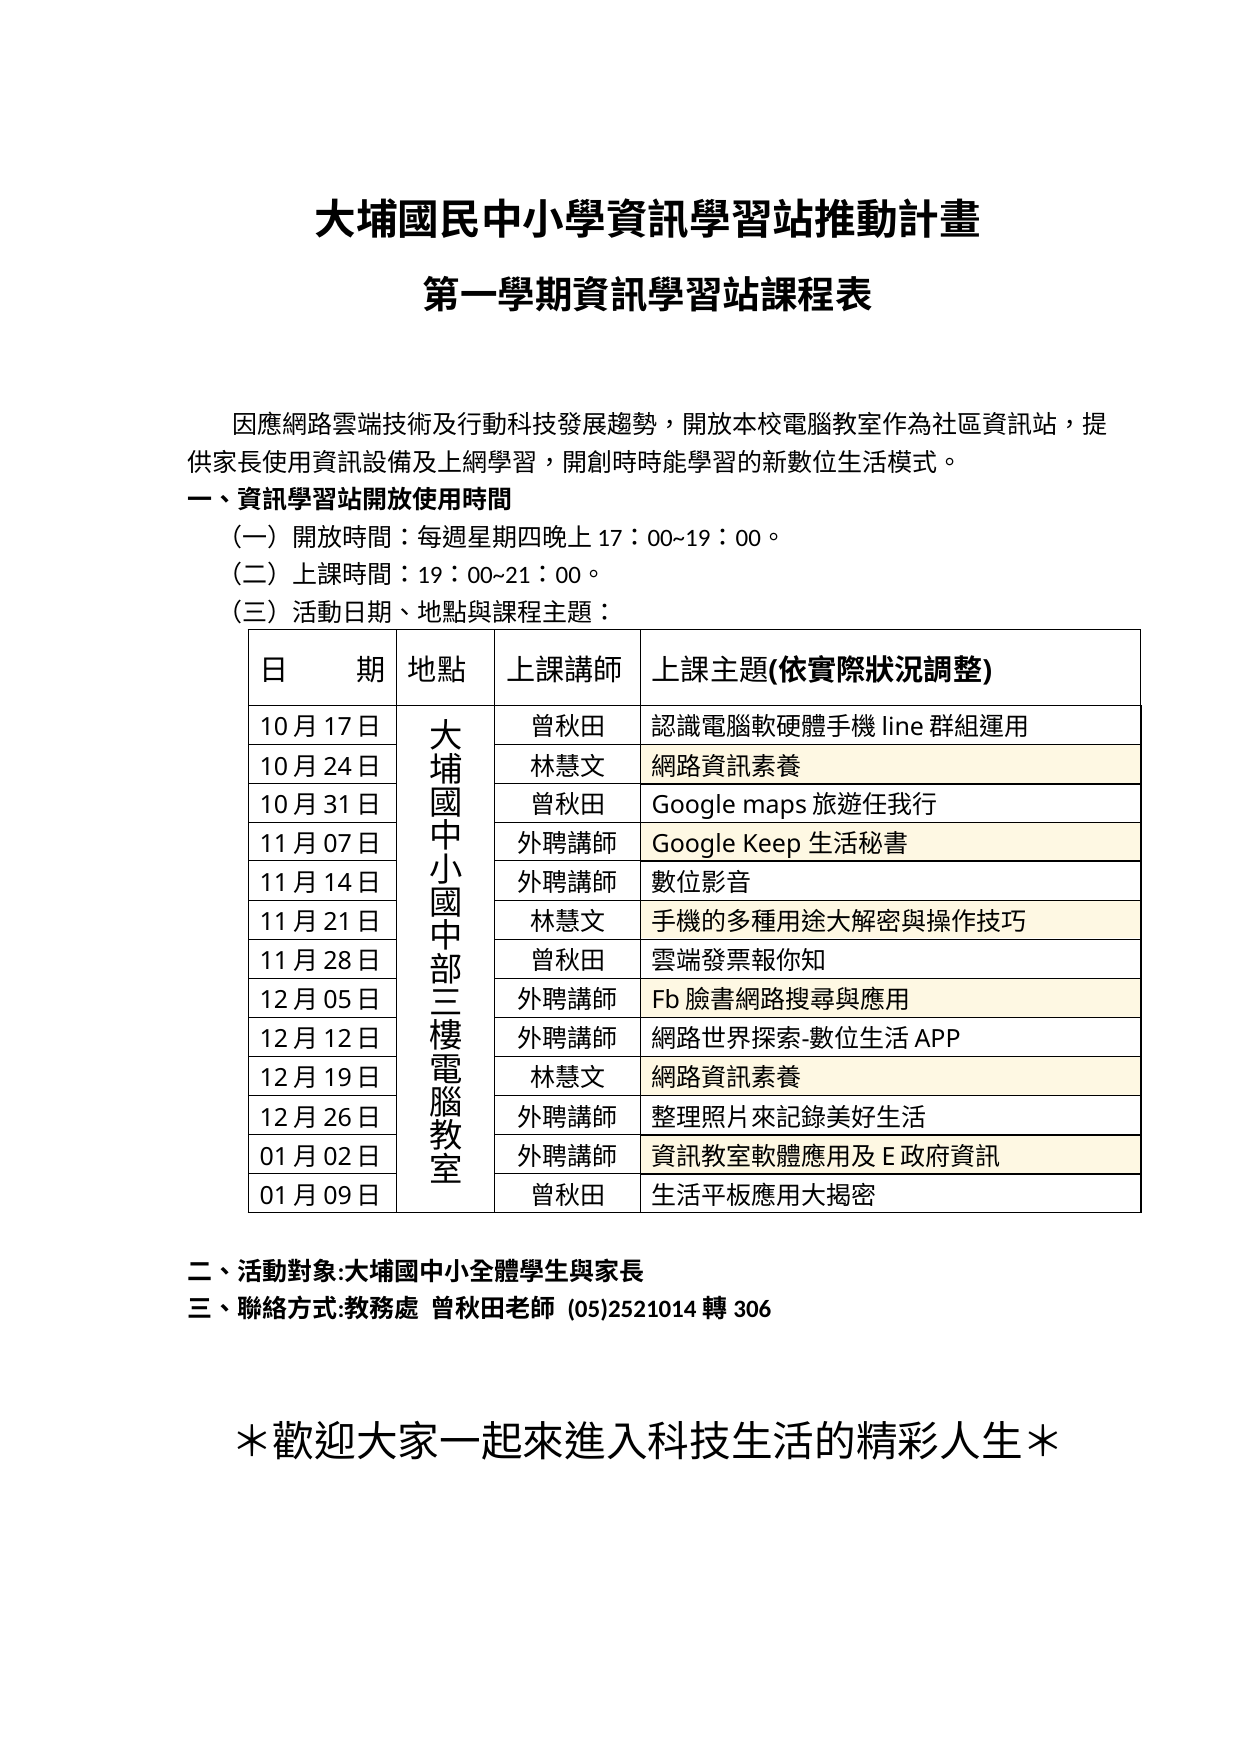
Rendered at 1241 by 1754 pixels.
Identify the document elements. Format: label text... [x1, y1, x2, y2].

table_cell 外聘講師 [495, 1135, 640, 1173]
table_cell 外聘講師 [495, 979, 640, 1017]
table_cell 11月28日 [249, 940, 396, 978]
table_cell 網路資訊素養 [641, 1057, 1140, 1095]
table_cell 外聘講師 [495, 1096, 640, 1134]
table_cell 01月02日 [249, 1135, 396, 1173]
table_cell 外聘講師 [495, 861, 640, 899]
table_cell 大埔國中小國中部三樓電腦教室 [397, 706, 494, 1212]
text ＊歡迎大家一起來進入科技生活的精彩人生＊ [187, 1401, 1107, 1476]
table_cell 11月07日 [249, 823, 396, 860]
table_cell 手機的多種用途大解密與操作技巧 [641, 901, 1140, 938]
text （一）開放時間：每週星期四晚上17：00~19：00。 [217, 517, 1107, 554]
table_cell 生活平板應用大揭密 [641, 1175, 1140, 1212]
text 二、活動對象:大埔國中小全體學生與家長 [187, 1251, 1107, 1288]
table_cell 11月21日 [249, 901, 396, 938]
table_cell 曾秋田 [495, 940, 640, 978]
table_cell 12月05日 [249, 979, 396, 1017]
table_cell 林慧文 [495, 745, 640, 783]
text 因應網路雲端技術及行動科技發展趨勢，開放本校電腦教室作為社區資訊站，提供家長使用資訊設備及上網學習，開創時時能學習的新數位生活模式。 [187, 404, 1107, 479]
table_cell 網路世界探索-數位生活APP [641, 1018, 1140, 1056]
table_cell 資訊教室軟體應用及E政府資訊 [641, 1136, 1140, 1173]
table_cell 整理照片來記錄美好生活 [641, 1096, 1140, 1134]
text 三、聯絡方式:教務處 曾秋田老師 (05)2521014 轉 306 [187, 1288, 1107, 1326]
table_cell 曾秋田 [495, 706, 640, 744]
table_cell 曾秋田 [495, 1174, 640, 1212]
table_cell Google Keep 生活秘書 [641, 823, 1140, 860]
table_header 地點 [397, 630, 494, 705]
table_cell 12月26日 [249, 1096, 396, 1134]
table_header 日期 [249, 630, 396, 705]
table_cell 林慧文 [495, 1057, 640, 1095]
text 大埔國民中小學資訊學習站推動計畫 [187, 179, 1107, 254]
table_cell 外聘講師 [495, 1018, 640, 1056]
table_cell 12月19日 [249, 1057, 396, 1095]
table_cell 網路資訊素養 [641, 745, 1140, 783]
table_cell 數位影音 [641, 862, 1140, 899]
text （三）活動日期、地點與課程主題： [202, 592, 1107, 629]
table_cell Google maps旅遊任我行 [641, 785, 1140, 822]
table_cell 12月12日 [249, 1018, 396, 1056]
table_cell 認識電腦軟硬體手機line群組運用 [641, 706, 1140, 744]
table_cell 林慧文 [495, 901, 640, 938]
table_header 上課講師 [495, 630, 640, 705]
text （二）上課時間：19：00~21：00。 [217, 554, 1107, 592]
table_cell 外聘講師 [495, 823, 640, 860]
table_cell 10月17日 [249, 706, 396, 744]
table_header 上課主題(依實際狀況調整) [641, 630, 1140, 705]
table_cell 11月14日 [249, 861, 396, 899]
text 一、資訊學習站開放使用時間 [187, 479, 1107, 517]
text 第一學期資訊學習站課程表 [187, 254, 1107, 329]
table_cell 01月09日 [249, 1174, 396, 1212]
table_cell 10月24日 [249, 745, 396, 783]
table_cell 雲端發票報你知 [641, 940, 1140, 978]
table_cell Fb臉書網路搜尋與應用 [641, 979, 1140, 1017]
table_cell 10月31日 [249, 784, 396, 822]
table_cell 曾秋田 [495, 784, 640, 822]
